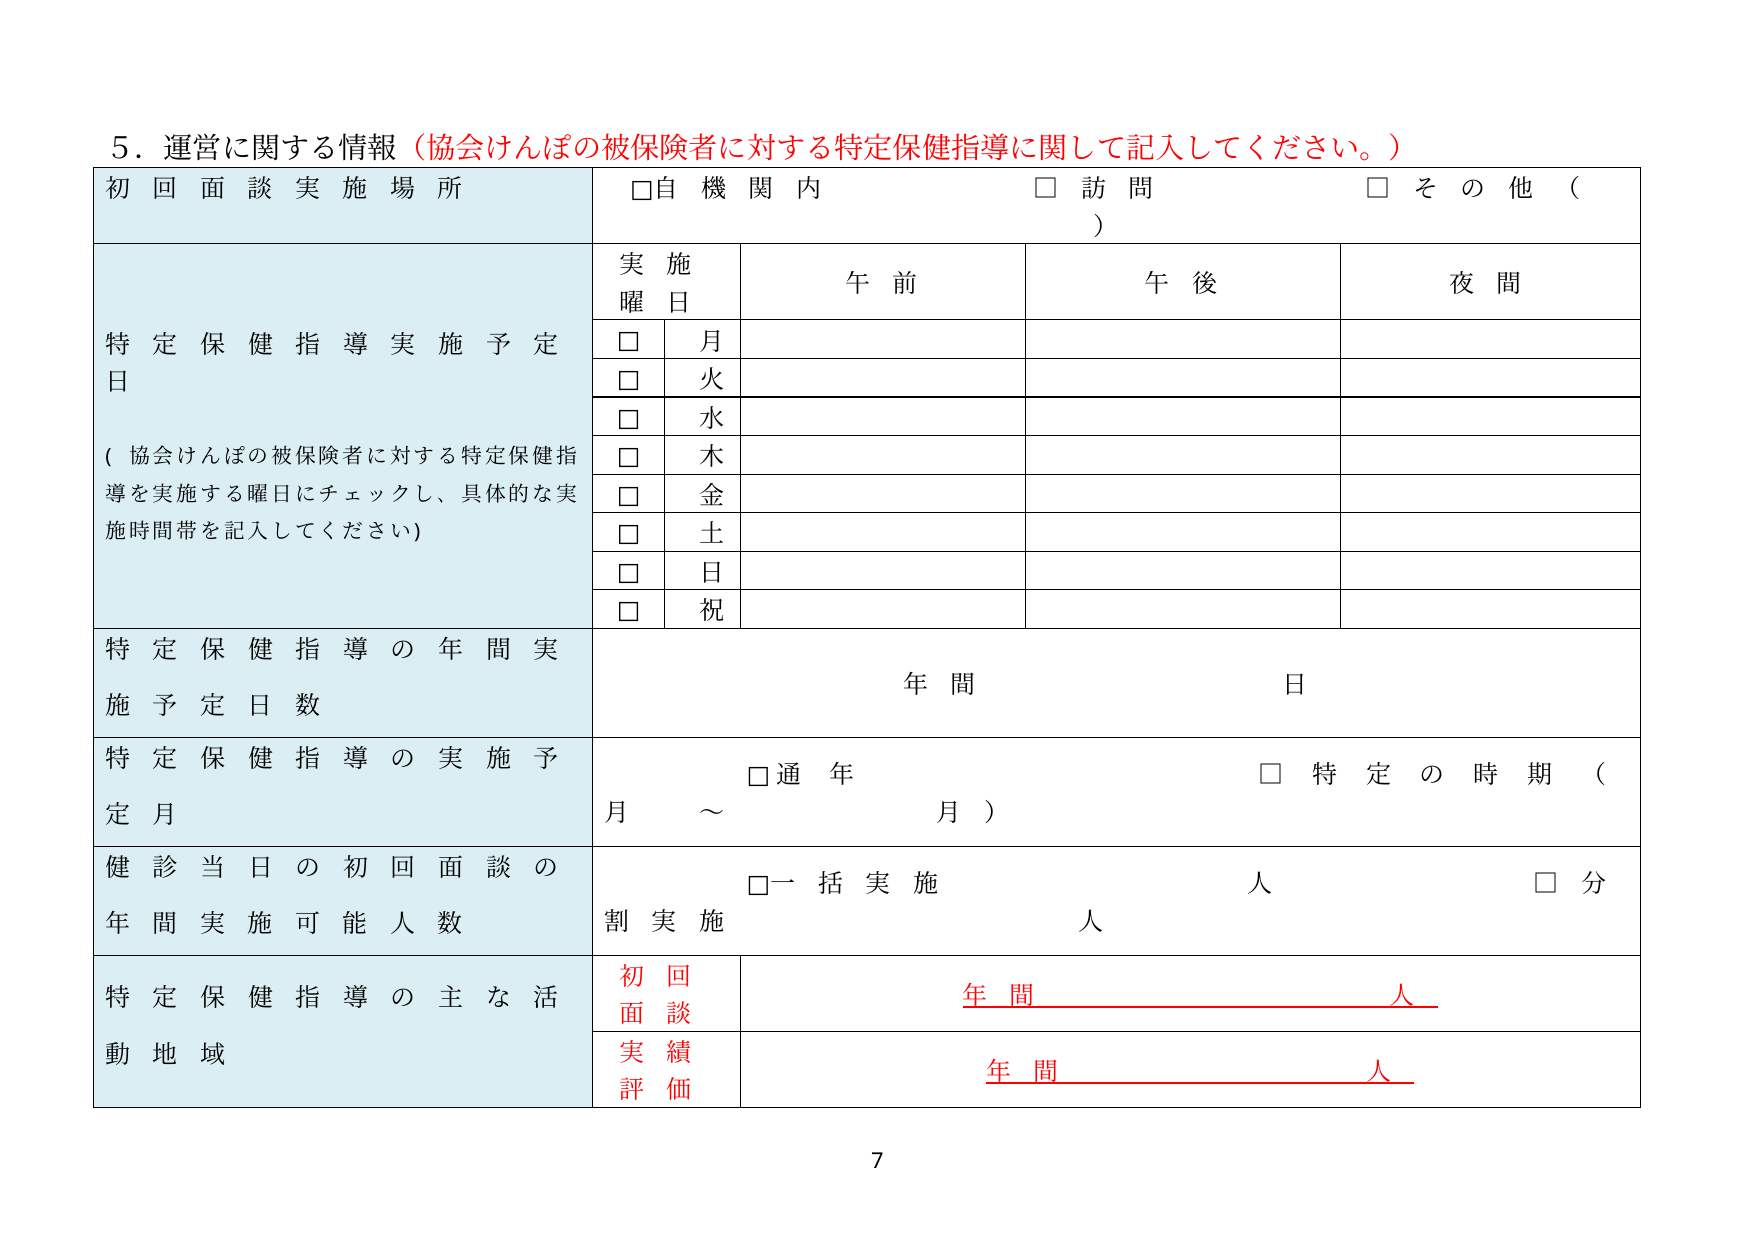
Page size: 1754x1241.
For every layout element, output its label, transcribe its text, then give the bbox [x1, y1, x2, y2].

table_cell □ [593, 398, 664, 435]
table_cell [741, 320, 1025, 358]
table_cell [1341, 359, 1640, 396]
table_cell 特定保健指導の主な活動地域 [94, 956, 592, 1107]
table_cell 実績評価 [593, 1032, 740, 1107]
table_header 初回面談実施場所 [94, 168, 592, 243]
table_cell 午前 [741, 244, 1025, 319]
table_cell 特定保健指導の実施予定月 [94, 738, 592, 846]
table_cell [1026, 398, 1340, 435]
text ５．運営に関する情報（協会けんぽの被保険者に対する特定保健指導に関して記入してください。） [105, 125, 1649, 167]
table_cell 祝 [665, 590, 740, 628]
table_cell 月 [665, 320, 740, 358]
table_cell 土 [665, 513, 740, 551]
table_cell 実施曜日 [593, 244, 740, 319]
table_cell 特定保健指導実施予定日 (協会けんぽの被保険者に対する特定保健指導を実施する曜日にチェックし､具体的な実施時間帯を記入してください) [94, 244, 592, 628]
table_cell [1341, 398, 1640, 435]
table_cell [741, 398, 1025, 435]
table_cell [1026, 320, 1340, 358]
table_cell 年間 人 [741, 956, 1640, 1031]
table_cell [1026, 590, 1340, 628]
table_cell 金 [665, 475, 740, 512]
table_cell 日 [665, 552, 740, 589]
table_cell 年間 日 [593, 629, 1640, 737]
table_cell [1341, 436, 1640, 473]
table_cell 火 [665, 359, 740, 396]
table_cell [1341, 513, 1640, 551]
table_cell [1026, 552, 1340, 589]
table_cell □通年 □特定の時期（ 月 ～ 月） [593, 738, 1640, 846]
table_cell 健診当日の初回面談の年間実施可能人数 [94, 847, 592, 955]
table_cell [741, 359, 1025, 396]
table_cell [741, 475, 1025, 512]
table_cell [1341, 590, 1640, 628]
table_cell 木 [665, 436, 740, 473]
table_cell 夜間 [1341, 244, 1640, 319]
table_cell [1341, 475, 1640, 512]
table_cell □ [593, 359, 664, 396]
table_header □自機関内 □訪問 □その他（ ） [593, 168, 1640, 243]
table_cell □ [593, 552, 664, 589]
table_cell □ [593, 320, 664, 358]
table_cell □一括実施 人 □分割実施 人 [593, 847, 1640, 955]
table_cell [1026, 359, 1340, 396]
table_cell [741, 436, 1025, 473]
table_cell 水 [665, 398, 740, 435]
table_cell [1026, 475, 1340, 512]
table_cell □ [593, 513, 664, 551]
table_cell [1026, 436, 1340, 473]
table_cell 特定保健指導の年間実施予定日数 [94, 629, 592, 737]
table_cell 年間 人 [741, 1032, 1640, 1107]
table_cell 初回面談 [593, 956, 740, 1031]
table_cell 午後 [1026, 244, 1340, 319]
table_cell [741, 590, 1025, 628]
table_cell [741, 552, 1025, 589]
table_cell □ [593, 475, 664, 512]
table_cell [1341, 552, 1640, 589]
table_cell [1341, 320, 1640, 358]
table_cell [1026, 513, 1340, 551]
table_cell □ [593, 436, 664, 473]
table_cell □ [593, 590, 664, 628]
table_cell [741, 513, 1025, 551]
